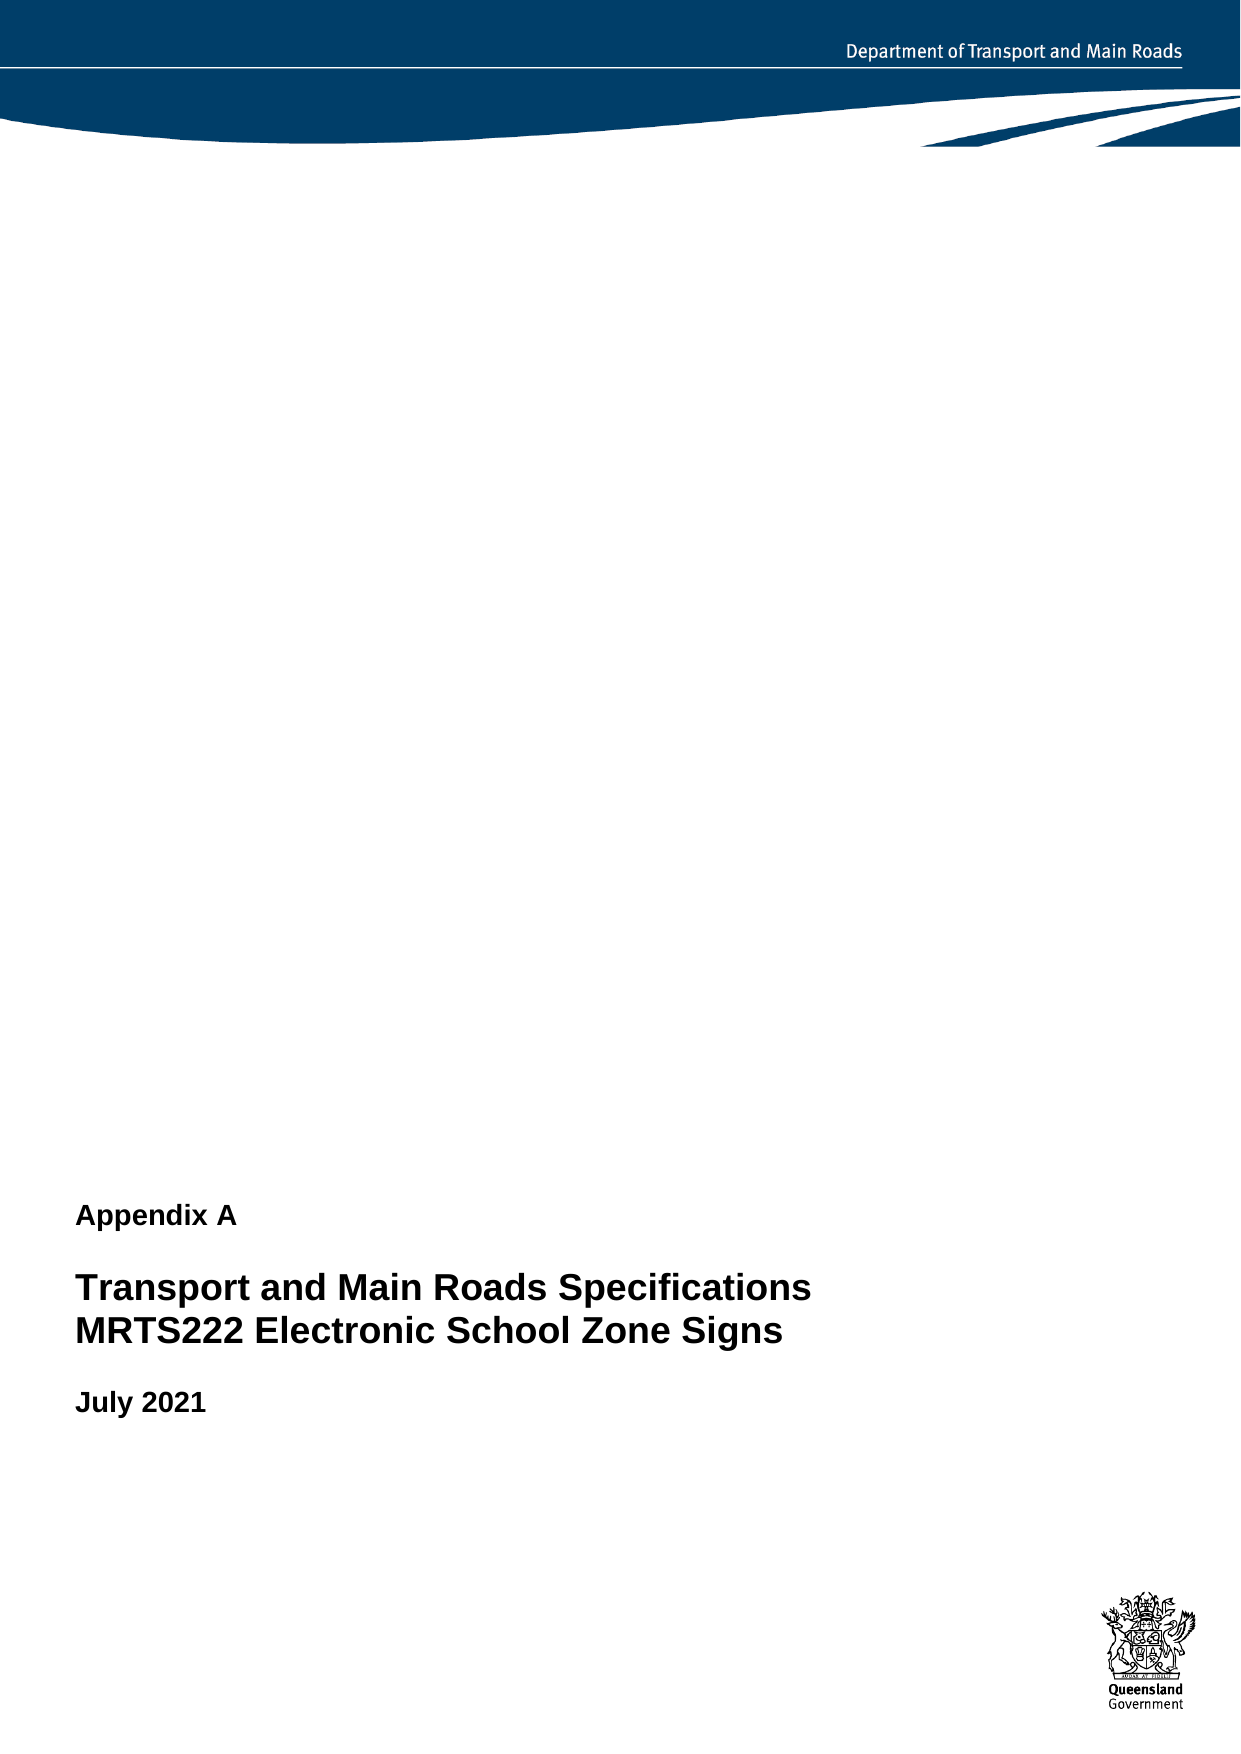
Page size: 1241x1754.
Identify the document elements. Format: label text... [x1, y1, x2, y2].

subtitle Appendix A [75, 1198, 1092, 1231]
picture [0, 0, 1241, 1744]
title MRTS222 Electronic School Zone Signs [75, 1308, 1092, 1351]
subtitle July 2021 [75, 1385, 1092, 1418]
title Transport and Main Roads Specifications [75, 1265, 1092, 1308]
